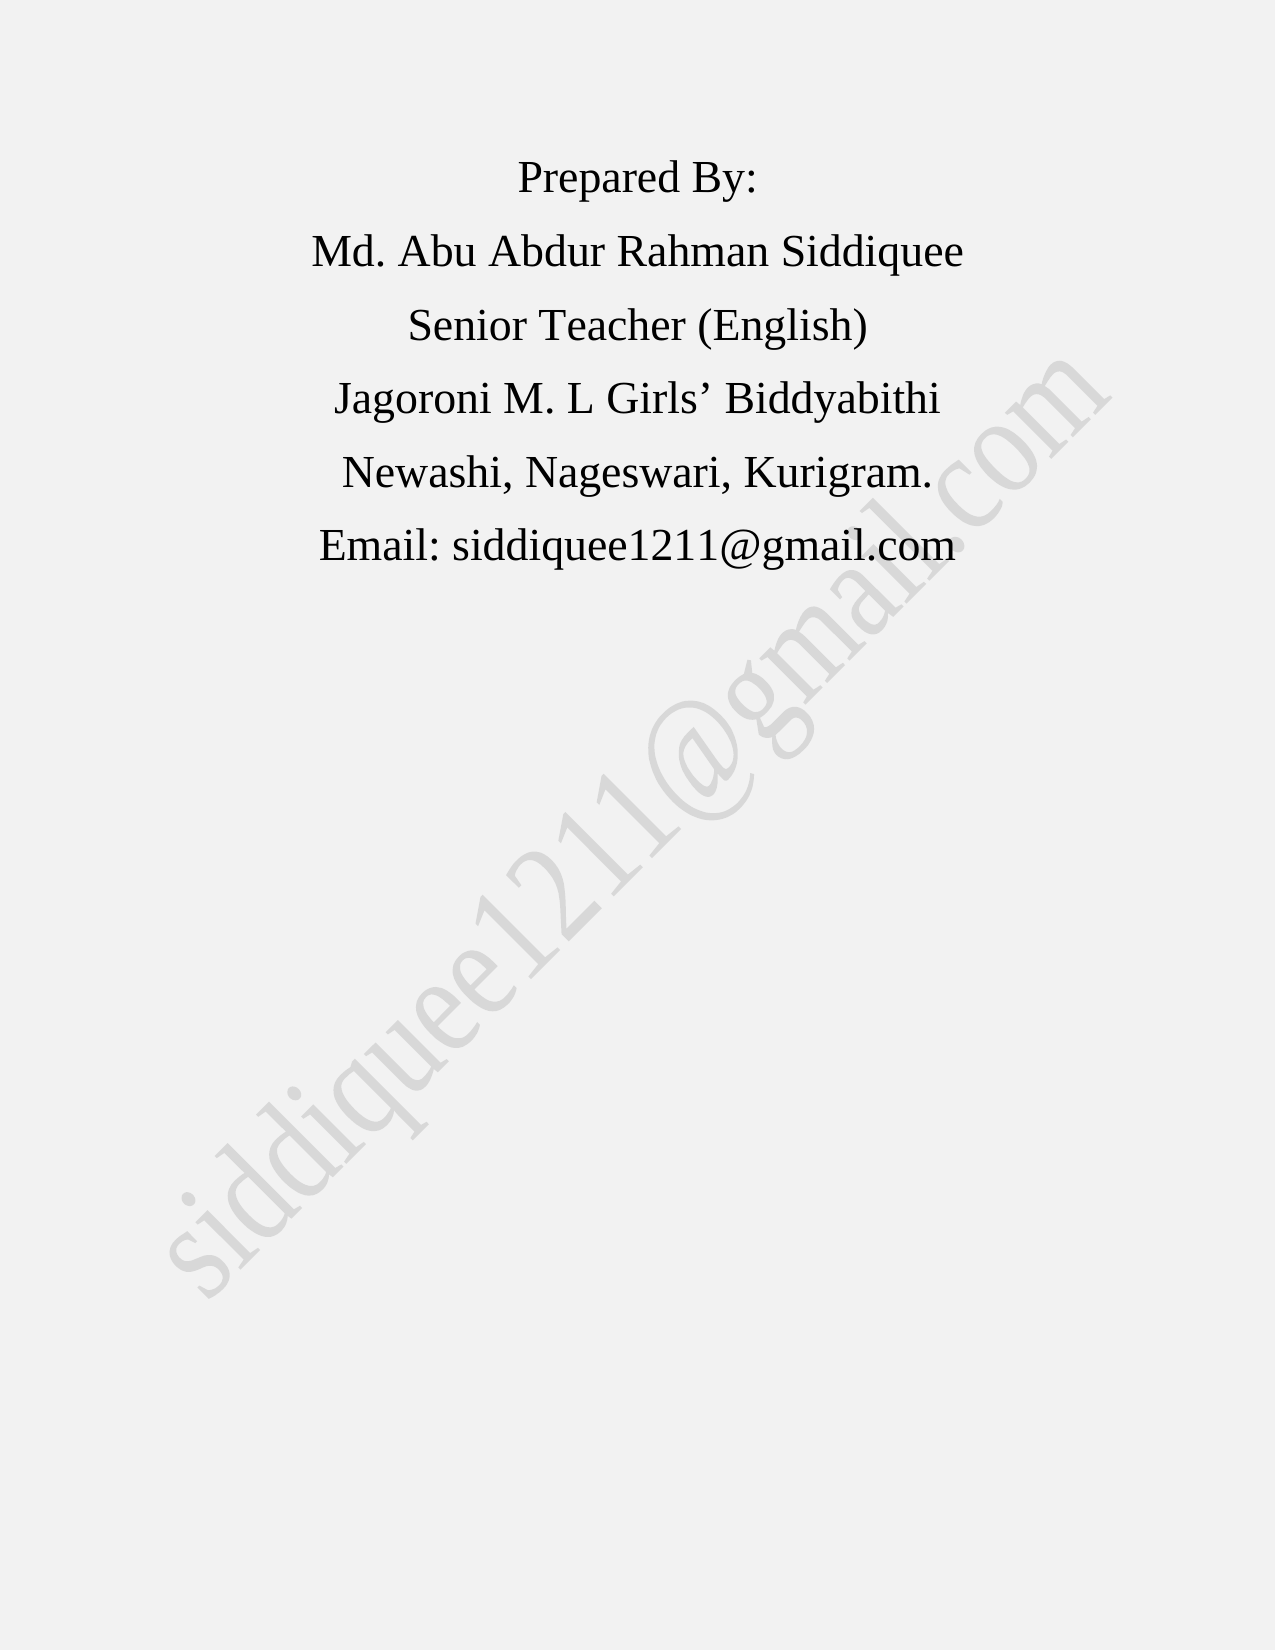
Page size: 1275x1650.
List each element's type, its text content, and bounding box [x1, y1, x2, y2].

text Md. Abu Abdur Rahman Siddiquee [150, 223, 1125, 276]
text Newashi, Nageswari, Kurigram. [150, 444, 1125, 497]
text Prepared By: [150, 150, 1125, 203]
text Email: siddiquee1211@gmail.com [150, 518, 1125, 570]
text Senior Teacher (English) [150, 297, 1125, 350]
text Jagoroni M. L Girls’ Biddyabithi [150, 371, 1125, 423]
